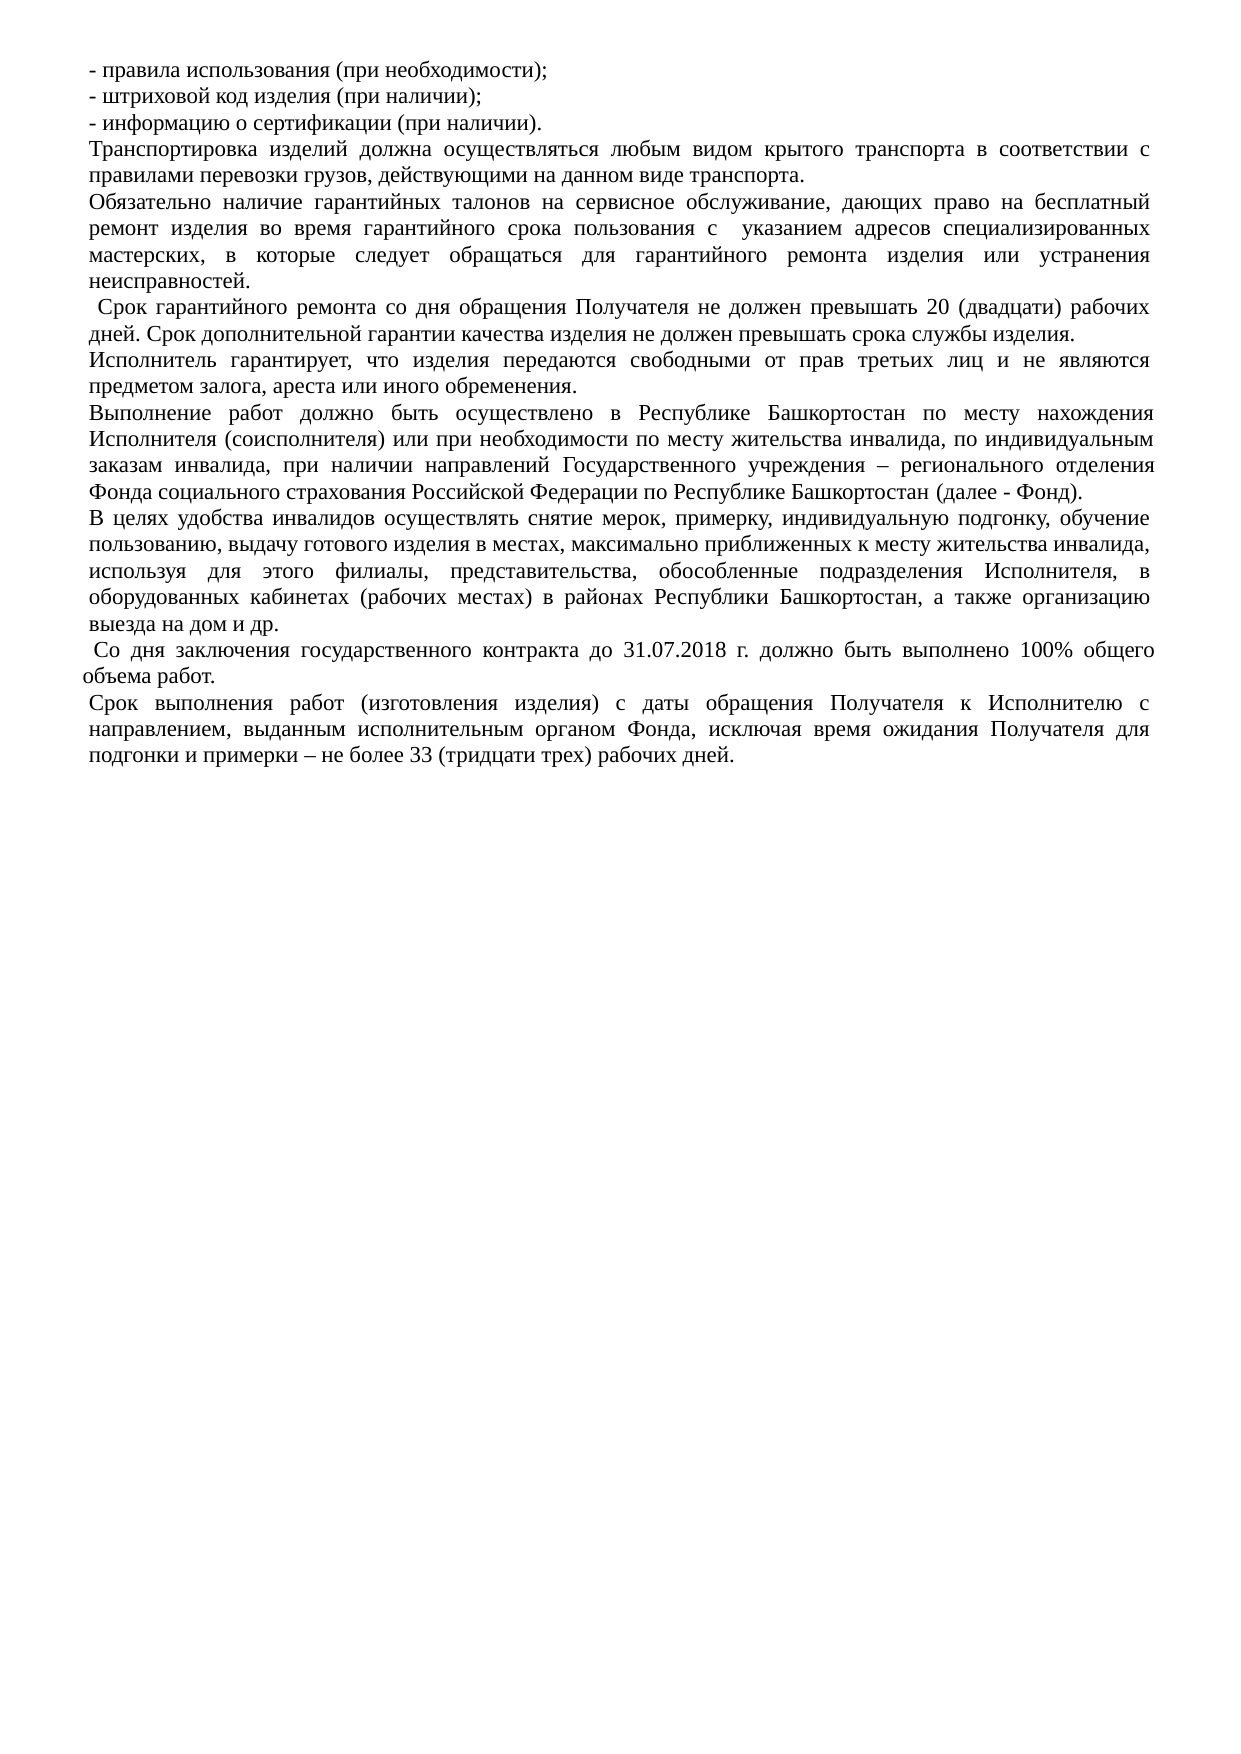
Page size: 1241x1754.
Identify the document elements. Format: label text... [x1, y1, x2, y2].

text Обязательно наличие гарантийных талонов на сервисное обслуживание, дающих право на бесплатный ремонт изделия во время гарантийного срока пользования с указанием адресов специализированных мастерских, в которые следует обращаться для гарантийного ремонта изделия или устранения неисправностей. [89, 188, 1152, 293]
text - информацию о сертификации (при наличии). [89, 109, 1152, 135]
text Срок гарантийного ремонта со дня обращения Получателя не должен превышать 20 (двадцати) рабочих дней. Срок дополнительной гарантии качества изделия не должен превышать срока службы изделия. [89, 293, 1152, 346]
text Со дня заключения государственного контракта до 31.07.2018 г. должно быть выполнено 100% общего объема работ. [82, 636, 1157, 689]
text В целях удобства инвалидов осуществлять снятие мерок, примерку, индивидуальную подгонку, обучение пользованию, выдачу готового изделия в местах, максимально приближенных к месту жительства инвалида, используя для этого филиалы, представительства, обособленные подразделения Исполнителя, в оборудованных кабинетах (рабочих местах) в районах Республики Башкортостан, а также организацию выезда на дом и др. [89, 504, 1152, 636]
text Срок выполнения работ (изготовления изделия) с даты обращения Получателя к Исполнителю с направлением, выданным исполнительным органом Фонда, исключая время ожидания Получателя для подгонки и примерки – не более 33 (тридцати трех) рабочих дней. [89, 689, 1152, 768]
text - правила использования (при необходимости); [89, 56, 1152, 82]
text Исполнитель гарантирует, что изделия передаются свободными от прав третьих лиц и не являются предметом залога, ареста или иного обременения. [89, 346, 1152, 399]
text Выполнение работ должно быть осуществлено в Республике Башкортостан по месту нахождения Исполнителя (соисполнителя) или при необходимости по месту жительства инвалида, по индивидуальным заказам инвалида, при наличии направлений Государственного учреждения – регионального отделения Фонда социального страхования Российской Федерации по Республике Башкортостан (далее - Фонд). [89, 399, 1156, 504]
text - штриховой код изделия (при наличии); [89, 82, 1152, 109]
text Транспортировка изделий должна осуществляться любым видом крытого транспорта в соответствии с правилами перевозки грузов, действующими на данном виде транспорта. [89, 135, 1152, 188]
